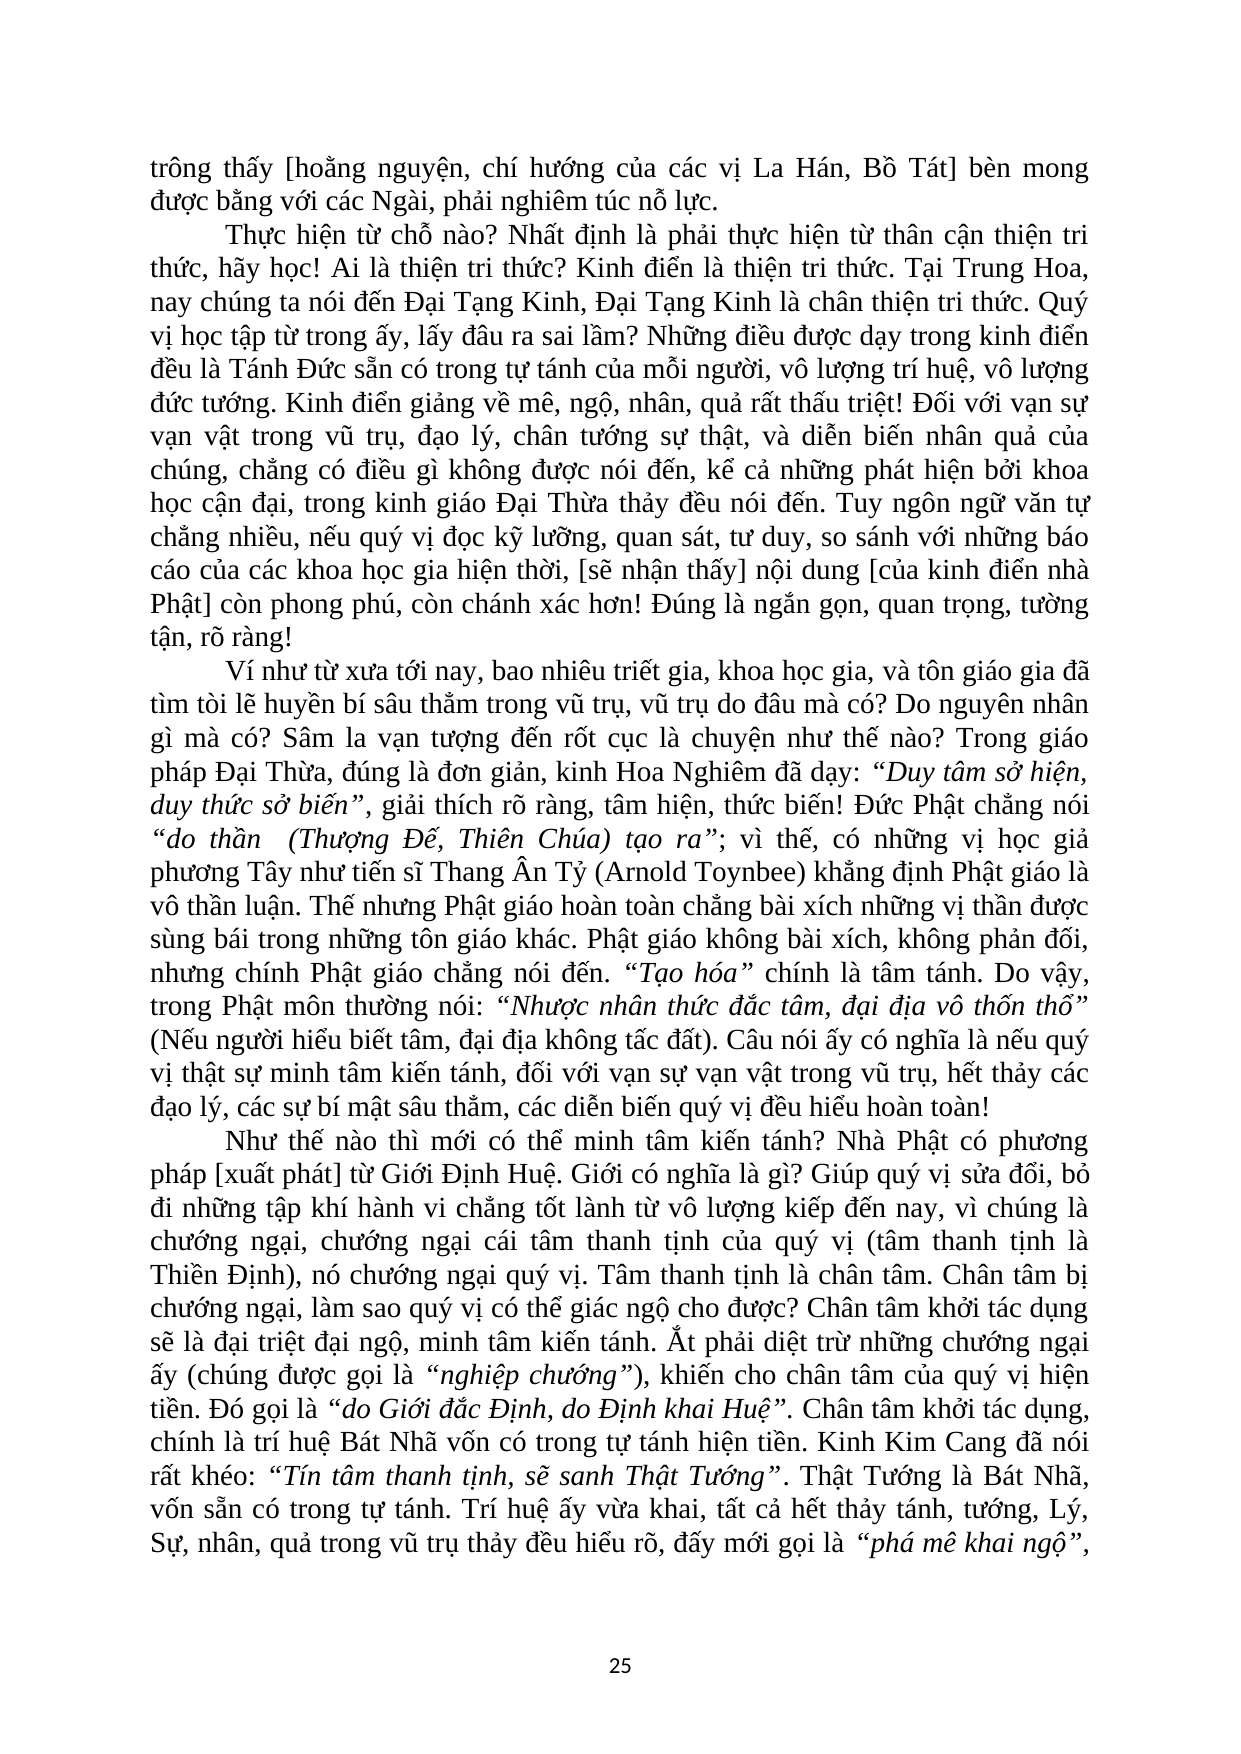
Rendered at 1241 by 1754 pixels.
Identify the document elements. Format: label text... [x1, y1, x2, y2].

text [150, 1123, 1090, 1559]
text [150, 150, 1090, 217]
text Ví như từ xưa tới nay, bao nhiêu triết gia, khoa học gia, và tôn giáo gia đã tìm tòi lẽ huyền bí sâu thẳm trong vũ trụ, vũ trụ do đâu mà có? Do nguyên nhân gì mà có? Sâm la vạn tượng đến rốt cục là chuyện như thế nào? Trong giáo pháp Đại Thừa, đúng là đơn giản, kinh Hoa Nghiêm đã dạy: “Duy tâm sở hiện, duy thức sở biến”, giải thích rõ ràng, tâm hiện, thức biến! Đức Phật chẳng nói “do thần (Thượng Đế, Thiên Chúa) tạo ra”; vì thế, có những vị học giả phương Tây như tiến sĩ Thang Ân Tỷ (Arnold Toynbee) khẳng định Phật giáo là vô thần luận. Thế nhưng Phật giáo hoàn toàn chẳng bài xích những vị thần được sùng bái trong những tôn giáo khác. Phật giáo không bài xích, không phản đối, nhưng chính Phật giáo chẳng nói đến. “Tạo hóa” chính là tâm tánh. Do vậy, trong Phật môn thường nói: “Nhược nhân thức đắc tâm, đại địa vô thốn thổ” (Nếu người hiểu biết tâm, đại địa không tấc đất). Câu nói ấy có nghĩa là nếu quý vị thật sự minh tâm kiến tánh, đối với vạn sự vạn vật trong vũ trụ, hết thảy các đạo lý, các sự bí mật sâu thẳm, các diễn biến quý vị đều hiểu hoàn toàn! [150, 653, 1090, 1123]
text Thực hiện từ chỗ nào? Nhất định là phải thực hiện từ thân cận thiện tri thức, hãy học! Ai là thiện tri thức? Kinh điển là thiện tri thức. Tại Trung Hoa, nay chúng ta nói đến Đại Tạng Kinh, Đại Tạng Kinh là chân thiện tri thức. Quý vị học tập từ trong ấy, lấy đâu ra sai lầm? Những điều được dạy trong kinh điển đều là Tánh Đức sẵn có trong tự tánh của mỗi người, vô lượng trí huệ, vô lượng đức tướng. Kinh điển giảng về mê, ngộ, nhân, quả rất thấu triệt! Đối với vạn sự vạn vật trong vũ trụ, đạo lý, chân tướng sự thật, và diễn biến nhân quả của chúng, chẳng có điều gì không được nói đến, kể cả những phát hiện bởi khoa học cận đại, trong kinh giáo Đại Thừa thảy đều nói đến. Tuy ngôn ngữ văn tự chẳng nhiều, nếu quý vị đọc kỹ lưỡng, quan sát, tư duy, so sánh với những báo cáo của các khoa học gia hiện thời, [sẽ nhận thấy] nội dung [của kinh điển nhà Phật] còn phong phú, còn chánh xác hơn! Đúng là ngắn gọn, quan trọng, tường tận, rõ ràng! [150, 217, 1090, 653]
